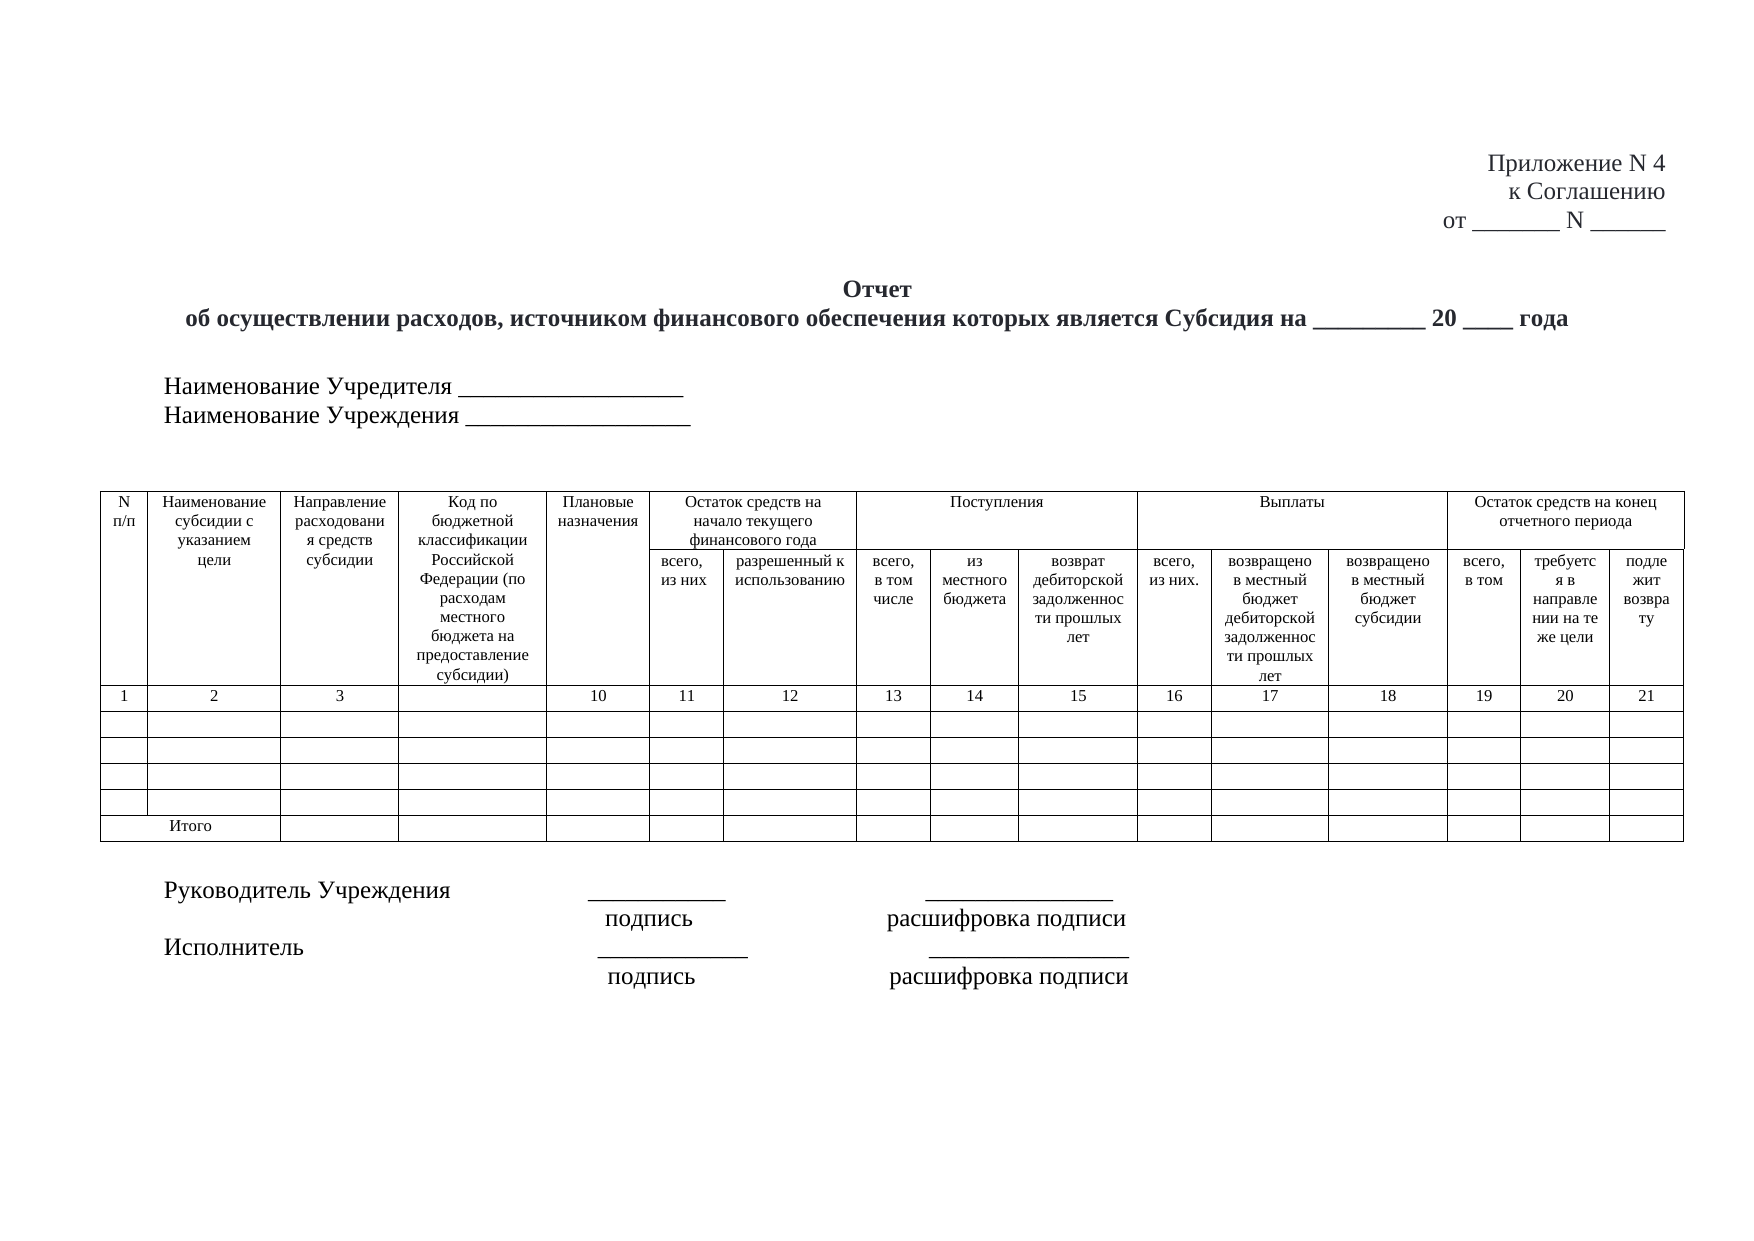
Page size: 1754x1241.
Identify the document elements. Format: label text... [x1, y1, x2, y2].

table_cell Итого [101, 816, 280, 841]
table_cell всего, из них [650, 550, 723, 684]
table_cell [1448, 764, 1520, 789]
table_cell [1212, 738, 1328, 763]
table_cell 3 [281, 686, 398, 711]
table_cell 11 [650, 686, 723, 711]
table_cell [931, 764, 1018, 789]
table_header Наименование субсидии с указанием цели [148, 492, 280, 684]
text Приложение N 4 к Соглашению от _______ N ______ [89, 148, 1665, 234]
table_cell [1019, 738, 1137, 763]
text Исполнитель ____________ ________________ [89, 932, 1665, 961]
table_cell 18 [1329, 686, 1447, 711]
table_cell возвращено в местный бюджет субсидии [1329, 550, 1447, 684]
table_cell [1448, 790, 1520, 815]
table_cell [1329, 790, 1447, 815]
table_cell [399, 686, 546, 711]
table_cell [1212, 790, 1328, 815]
table_cell [857, 790, 930, 815]
table_cell 1 [101, 686, 147, 711]
table_cell 2 [148, 686, 280, 711]
text Руководитель Учреждения ___________ _______________ [89, 875, 1665, 903]
table_cell [399, 712, 546, 737]
table_cell всего, в том [1448, 550, 1520, 684]
table_cell 10 [547, 686, 649, 711]
table_cell [281, 764, 398, 789]
table_cell [547, 738, 649, 763]
text Наименование Учредителя __________________ [89, 371, 1665, 400]
table_cell [650, 790, 723, 815]
table_cell [1610, 712, 1683, 737]
table_cell [1521, 790, 1609, 815]
table_cell подлежит возврату [1610, 550, 1683, 684]
table_cell из местного бюджета [931, 550, 1018, 684]
table_cell [931, 816, 1018, 841]
table_cell 20 [1521, 686, 1609, 711]
text подпись расшифровка подписи [89, 961, 1665, 990]
table_cell [1329, 816, 1447, 841]
table_cell [281, 790, 398, 815]
table_cell [1610, 764, 1683, 789]
table_cell [101, 712, 147, 737]
table_cell [1610, 790, 1683, 815]
table_cell [1138, 738, 1211, 763]
table_cell всего, из них. [1138, 550, 1211, 684]
table_cell [1329, 712, 1447, 737]
table_cell [650, 764, 723, 789]
table_cell 13 [857, 686, 930, 711]
table_cell [1448, 712, 1520, 737]
table_cell [1019, 712, 1137, 737]
table_cell [1448, 738, 1520, 763]
table_cell [724, 712, 856, 737]
table_cell [399, 790, 546, 815]
table_cell 14 [931, 686, 1018, 711]
table_header Код по бюджетной классификации Российской Федерации (по расходам местного бюджета на предоставление субсидии) [399, 492, 546, 684]
table_cell [650, 816, 723, 841]
table_cell [1610, 816, 1683, 841]
table_cell [1329, 738, 1447, 763]
table_header Остаток средств на начало текущего финансового года [650, 492, 856, 549]
table_cell 17 [1212, 686, 1328, 711]
table_cell [1019, 816, 1137, 841]
table_cell [1019, 764, 1137, 789]
table_cell [1610, 738, 1683, 763]
table_cell [724, 738, 856, 763]
table_cell [857, 816, 930, 841]
table_cell 16 [1138, 686, 1211, 711]
table_cell [857, 764, 930, 789]
text Наименование Учреждения __________________ [89, 400, 1665, 429]
table_cell [1521, 738, 1609, 763]
table_cell [1138, 790, 1211, 815]
table_cell [1138, 816, 1211, 841]
table_cell [399, 816, 546, 841]
table_cell [931, 738, 1018, 763]
table_header Плановые назначения [547, 492, 649, 684]
table_cell 19 [1448, 686, 1520, 711]
table_header N п/п [101, 492, 147, 684]
table_cell [931, 790, 1018, 815]
text подпись расшифровка подписи [530, 903, 1665, 932]
table_cell [148, 790, 280, 815]
table_header Выплаты [1138, 492, 1447, 549]
table_cell [281, 712, 398, 737]
table_cell [724, 790, 856, 815]
table_header Остаток средств на конец отчетного периода [1448, 492, 1684, 549]
table_cell [931, 712, 1018, 737]
table_cell [1019, 790, 1137, 815]
table_header Поступления [857, 492, 1137, 549]
table_cell [148, 764, 280, 789]
text Отчет об осуществлении расходов, источником финансового обеспечения которых является Субсидия на _________ 20 ____ года [89, 274, 1665, 331]
table_cell [1329, 764, 1447, 789]
table_cell [857, 712, 930, 737]
table_cell возвращено в местный бюджет дебиторской задолженности прошлых лет [1212, 550, 1328, 684]
table_cell [1521, 764, 1609, 789]
table_cell [148, 712, 280, 737]
table_cell всего, в том числе [857, 550, 930, 684]
table_cell [281, 816, 398, 841]
table_cell [650, 738, 723, 763]
table_cell [857, 738, 930, 763]
table_cell 12 [724, 686, 856, 711]
table_cell [101, 790, 147, 815]
table_cell [547, 816, 649, 841]
table_cell [399, 764, 546, 789]
table_cell требуется в направлении на те же цели [1521, 550, 1609, 684]
table_cell 21 [1610, 686, 1683, 711]
table_cell [547, 790, 649, 815]
table_cell [724, 764, 856, 789]
table_cell [101, 764, 147, 789]
table_cell [1212, 764, 1328, 789]
table_cell [1521, 712, 1609, 737]
table_cell [1138, 764, 1211, 789]
table_cell [399, 738, 546, 763]
table_cell [1212, 712, 1328, 737]
table_cell [724, 816, 856, 841]
table_cell возврат дебиторской задолженности прошлых лет [1019, 550, 1137, 684]
table_cell разрешенный к использованию [724, 550, 856, 684]
table_cell [650, 712, 723, 737]
table_cell [547, 712, 649, 737]
table_cell [281, 738, 398, 763]
table_cell [1521, 816, 1609, 841]
table_cell [547, 764, 649, 789]
table_cell 15 [1019, 686, 1137, 711]
table_cell [101, 738, 147, 763]
table_cell [148, 738, 280, 763]
table_cell [1138, 712, 1211, 737]
table_cell [1212, 816, 1328, 841]
table_header Направление расходования средств субсидии [281, 492, 398, 684]
table_cell [1448, 816, 1520, 841]
